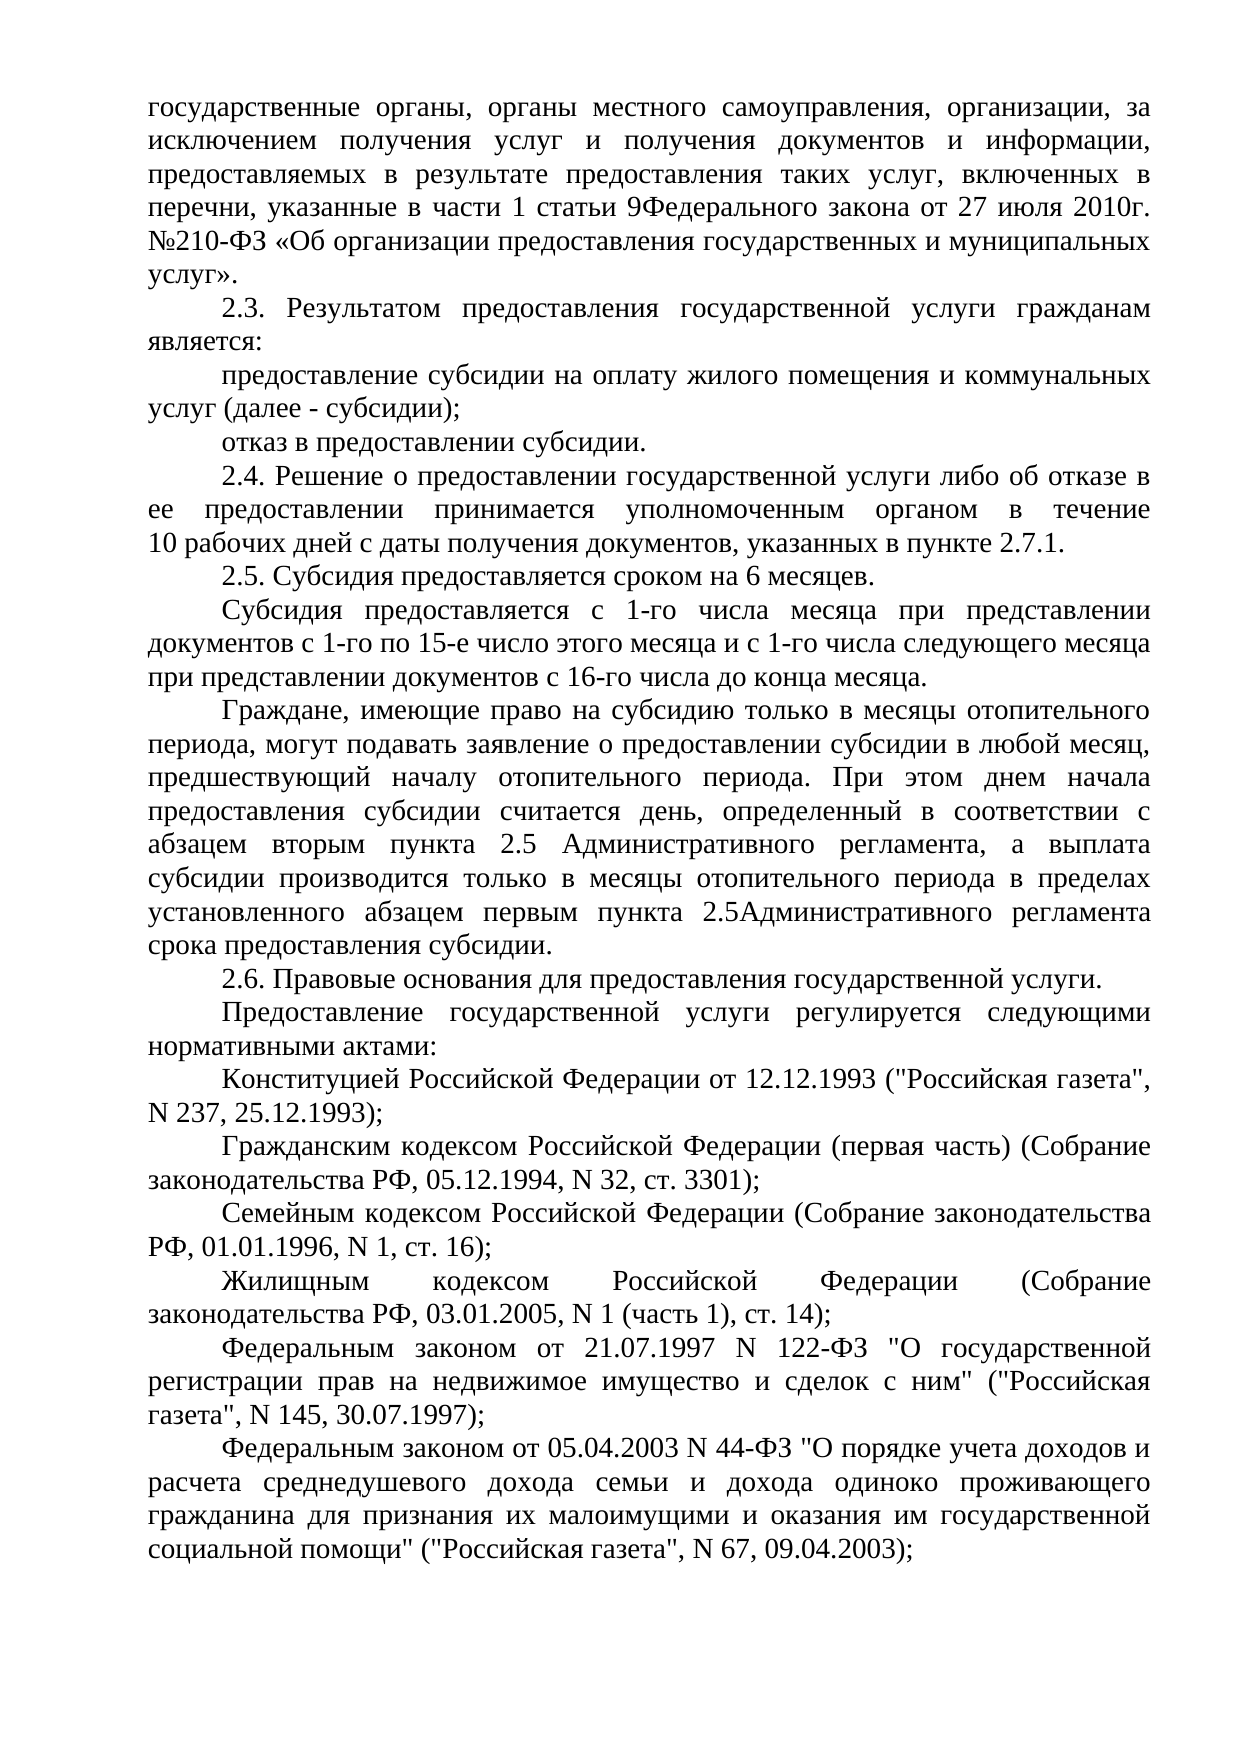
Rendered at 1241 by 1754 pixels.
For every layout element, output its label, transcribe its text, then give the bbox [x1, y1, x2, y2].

text Гражданским кодексом Российской Федерации (первая часть) (Собрание законодательства РФ, 05.12.1994, N 32, ст. 3301); [148, 1128, 1152, 1196]
text 2.3. Результатом предоставления государственной услуги гражданам является: [148, 290, 1152, 357]
text Конституцией Российской Федерации от 12.12.1993 ("Российская газета", N 237, 25.12.1993); [148, 1061, 1152, 1128]
text 2.6. Правовые основания для предоставления государственной услуги. [148, 961, 1152, 994]
text Федеральным законом от 05.04.2003 N 44-ФЗ "О порядке учета доходов и расчета среднедушевого дохода семьи и дохода одиноко проживающего гражданина для признания их малоимущими и оказания им государственной социальной помощи" ("Российская газета", N 67, 09.04.2003); [148, 1430, 1152, 1564]
text 2.5. Субсидия предоставляется сроком на 6 месяцев. [148, 558, 1152, 592]
text Субсидия предоставляется с 1-го числа месяца при представлении документов с 1-го по 15-е число этого месяца и с 1-го числа следующего месяца при представлении документов с 16-го числа до конца месяца. [148, 592, 1152, 692]
text отказ в предоставлении субсидии. [148, 424, 1152, 458]
text 2.4. Решение о предоставлении государственной услуги либо об отказе в ее предоставлении принимается уполномоченным органом в течение 10 рабочих дней с даты получения документов, указанных в пункте 2.7.1. [148, 458, 1152, 558]
text Предоставление государственной услуги регулируется следующими нормативными актами: [148, 994, 1152, 1061]
text Федеральным законом от 21.07.1997 N 122-ФЗ "О государственной регистрации прав на недвижимое имущество и сделок с ним" ("Российская газета", N 145, 30.07.1997); [148, 1330, 1152, 1430]
text Жилищным кодексом Российской Федерации (Собрание законодательства РФ, 03.01.2005, N 1 (часть 1), ст. 14); [148, 1263, 1152, 1330]
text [148, 89, 1152, 290]
text предоставление субсидии на оплату жилого помещения и коммунальных услуг (далее - субсидии); [148, 357, 1152, 424]
text Семейным кодексом Российской Федерации (Собрание законодательства РФ, 01.01.1996, N 1, ст. 16); [148, 1196, 1152, 1263]
text Граждане, имеющие право на субсидию только в месяцы отопительного периода, могут подавать заявление о предоставлении субсидии в любой месяц, предшествующий началу отопительного периода. При этом днем начала предоставления субсидии считается день, определенный в соответствии с абзацем вторым пункта 2.5 Административного регламента, а выплата субсидии производится только в месяцы отопительного периода в пределах установленного абзацем первым пункта 2.5Административного регламента срока предоставления субсидии. [148, 692, 1152, 961]
